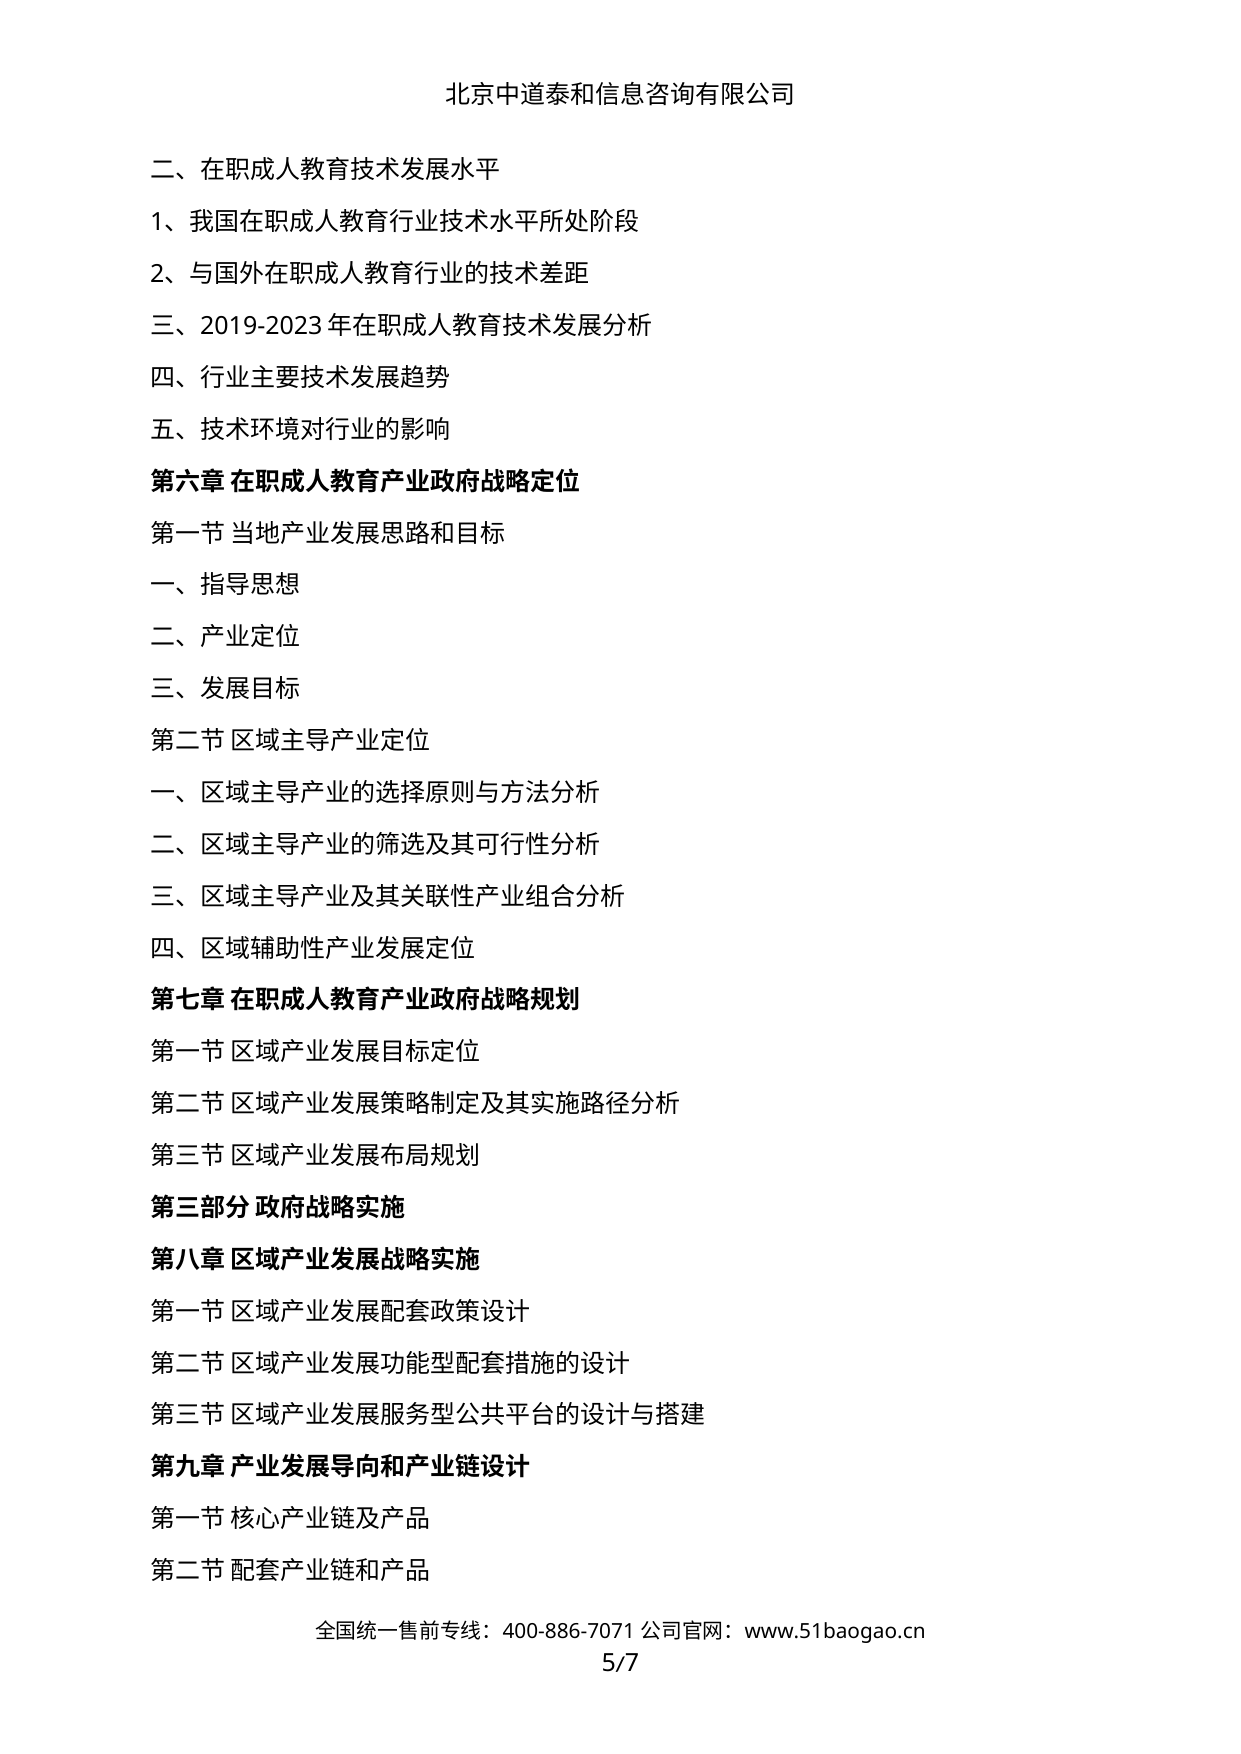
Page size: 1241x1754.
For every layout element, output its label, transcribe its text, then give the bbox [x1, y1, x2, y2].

text 第二节 配套产业链和产品 [150, 1551, 1090, 1587]
text 第七章 在职成人教育产业政府战略规划 [150, 980, 1090, 1016]
text 第八章 区域产业发展战略实施 [150, 1239, 1090, 1276]
text 一、区域主导产业的选择原则与方法分析 [150, 772, 1090, 809]
text 四、行业主要技术发展趋势 [150, 357, 1090, 394]
text 第一节 区域产业发展配套政策设计 [150, 1291, 1090, 1327]
text 第二节 区域产业发展功能型配套措施的设计 [150, 1343, 1090, 1379]
text 第二节 区域产业发展策略制定及其实施路径分析 [150, 1084, 1090, 1120]
text 2、与国外在职成人教育行业的技术差距 [150, 254, 1090, 290]
text 三、发展目标 [150, 669, 1090, 705]
text 四、区域辅助性产业发展定位 [150, 928, 1090, 964]
text 一、指导思想 [150, 565, 1090, 601]
text 第九章 产业发展导向和产业链设计 [150, 1447, 1090, 1483]
text 第二节 区域主导产业定位 [150, 721, 1090, 757]
text 三、2019-2023年在职成人教育技术发展分析 [150, 306, 1090, 342]
text 五、技术环境对行业的影响 [150, 409, 1090, 446]
text 第一节 区域产业发展目标定位 [150, 1032, 1090, 1068]
text 二、区域主导产业的筛选及其可行性分析 [150, 824, 1090, 861]
text 第一节 当地产业发展思路和目标 [150, 513, 1090, 549]
text 1、我国在职成人教育行业技术水平所处阶段 [150, 202, 1090, 238]
text 第三节 区域产业发展布局规划 [150, 1136, 1090, 1172]
text 三、区域主导产业及其关联性产业组合分析 [150, 876, 1090, 912]
text 二、在职成人教育技术发展水平 [150, 150, 1090, 186]
text 第三部分 政府战略实施 [150, 1187, 1090, 1224]
text 第一节 核心产业链及产品 [150, 1499, 1090, 1535]
text 第六章 在职成人教育产业政府战略定位 [150, 461, 1090, 497]
text 第三节 区域产业发展服务型公共平台的设计与搭建 [150, 1395, 1090, 1431]
text 二、产业定位 [150, 617, 1090, 653]
